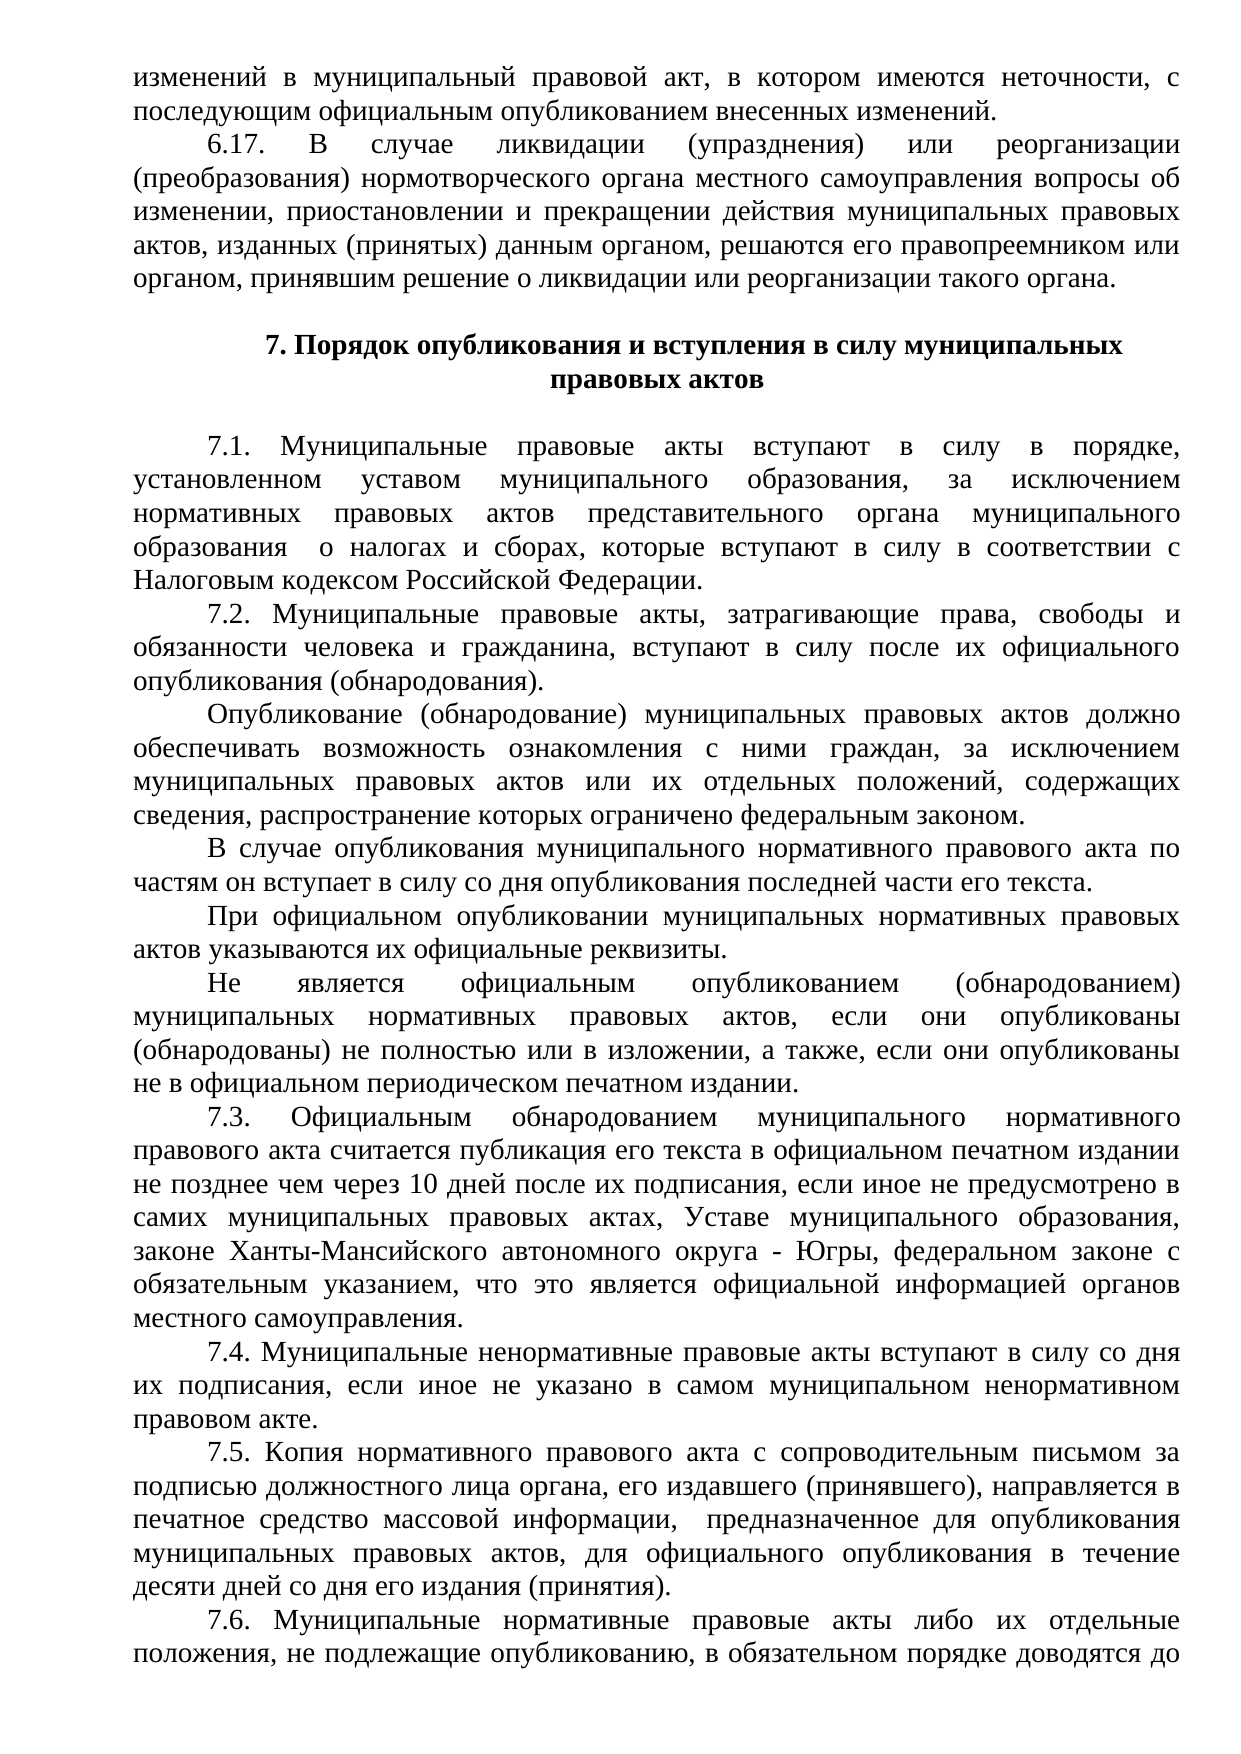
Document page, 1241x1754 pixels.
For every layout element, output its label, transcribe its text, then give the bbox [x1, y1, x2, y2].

text В случае опубликования муниципального нормативного правового акта по частям он вступает в силу со дня опубликования последней части его текста. [133, 831, 1181, 898]
text 6.17. В случае ликвидации (упразднения) или реорганизации (преобразования) нормотворческого органа местного самоуправления вопросы об изменении, приостановлении и прекращении действия муниципальных правовых актов, изданных (принятых) данным органом, решаются его правопреемником или органом, принявшим решение о ликвидации или реорганизации такого органа. [133, 126, 1181, 294]
text При официальном опубликовании муниципальных нормативных правовых актов указываются их официальные реквизиты. [133, 898, 1181, 965]
text 7.2. Муниципальные правовые акты, затрагивающие права, свободы и обязанности человека и гражданина, вступают в силу после их официального опубликования (обнародования). [133, 596, 1181, 696]
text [133, 59, 1181, 126]
text 7.3. Официальным обнародованием муниципального нормативного правового акта считается публикация его текста в официальном печатном издании не позднее чем через 10 дней после их подписания, если иное не предусмотрено в самих муниципальных правовых актах, Уставе муниципального образования, законе Ханты-Мансийского автономного округа - Югры, федеральном законе с обязательным указанием, что это является официальной информацией органов местного самоуправления. [133, 1099, 1181, 1334]
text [133, 1602, 1181, 1669]
text Не является официальным опубликованием (обнародованием) муниципальных нормативных правовых актов, если они опубликованы (обнародованы) не полностью или в изложении, а также, если они опубликованы не в официальном периодическом печатном издании. [133, 965, 1181, 1099]
text 7.5. Копия нормативного правового акта с сопроводительным письмом за подписью должностного лица органа, его издавшего (принявшего), направляется в печатное средство массовой информации, предназначенное для опубликования муниципальных правовых актов, для официального опубликования в течение десяти дней со дня его издания (принятия). [133, 1434, 1181, 1602]
text Опубликование (обнародование) муниципальных правовых актов должно обеспечивать возможность ознакомления с ними граждан, за исключением муниципальных правовых актов или их отдельных положений, содержащих сведения, распространение которых ограничено федеральным законом. [133, 696, 1181, 831]
text 7.4. Муниципальные ненормативные правовые акты вступают в силу со дня их подписания, если иное не указано в самом муниципальном ненормативном правовом акте. [133, 1334, 1181, 1434]
text 7.1. Муниципальные правовые акты вступают в силу в порядке, установленном уставом муниципального образования, за исключением нормативных правовых актов представительного органа муниципального образования о налогах и сборах, которые вступают в силу в соответствии с Налоговым кодексом Российской Федерации. [133, 428, 1181, 596]
text 7. Порядок опубликования и вступления в силу муниципальных правовых актов [133, 327, 1181, 394]
